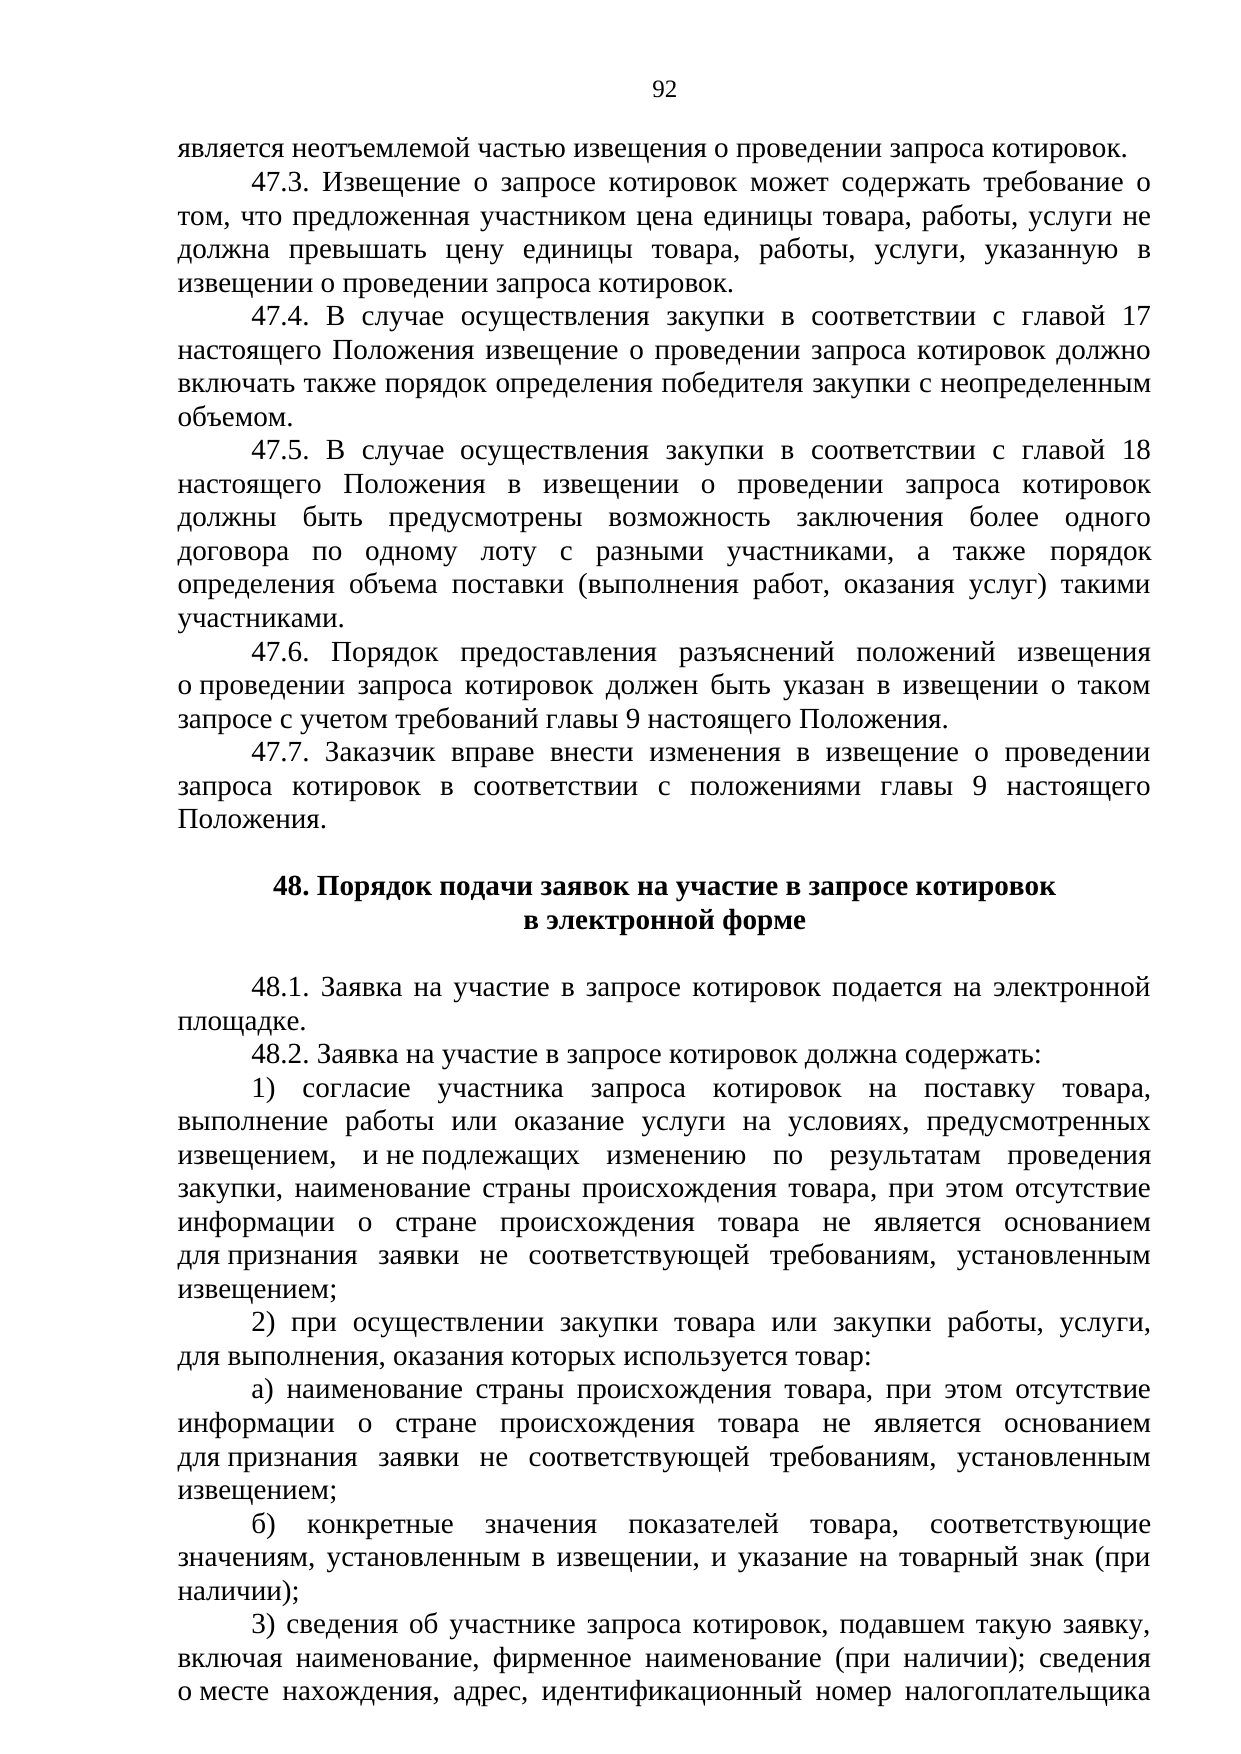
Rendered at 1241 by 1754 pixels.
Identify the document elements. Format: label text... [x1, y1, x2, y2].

text а) наименование страны происхождения товара, при этом отсутствие информации о стране происхождения товара не является основанием для признания заявки не соответствующей требованиям, установленным извещением; [177, 1372, 1152, 1506]
text 47.7. Заказчик вправе внести изменения в извещение о проведении запроса котировок в соответствии с положениями главы 9 настоящего Положения. [177, 734, 1152, 835]
text 47.4. В случае осуществления закупки в соответствии с главой 17 настоящего Положения извещение о проведении запроса котировок должно включать также порядок определения победителя закупки с неопределенным объемом. [177, 298, 1152, 432]
text 47.6. Порядок предоставления разъяснений положений извещения о проведении запроса котировок должен быть указан в извещении о таком запросе с учетом требований главы 9 настоящего Положения. [177, 634, 1152, 734]
text 48.2. Заявка на участие в запросе котировок должна содержать: [177, 1036, 1152, 1070]
text 47.5. В случае осуществления закупки в соответствии с главой 18 настоящего Положения в извещении о проведении запроса котировок должны быть предусмотрены возможность заключения более одного договора по одному лоту с разными участниками, а также порядок определения объема поставки (выполнения работ, оказания услуг) такими участниками. [177, 432, 1152, 634]
text 2) при осуществлении закупки товара или закупки работы, услуги, для выполнения, оказания которых используется товар: [177, 1304, 1152, 1372]
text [177, 1606, 1152, 1707]
text 48.1. Заявка на участие в запросе котировок подается на электронной площадке. [177, 969, 1152, 1036]
text б) конкретные значения показателей товара, соответствующие значениям, установленным в извещении, и указание на товарный знак (при наличии); [177, 1506, 1152, 1606]
text 1) согласие участника запроса котировок на поставку товара, выполнение работы или оказание услуги на условиях, предусмотренных извещением, и не подлежащих изменению по результатам проведения закупки, наименование страны происхождения товара, при этом отсутствие информации о стране происхождения товара не является основанием для признания заявки не соответствующей требованиям, установленным извещением; [177, 1070, 1152, 1304]
subtitle 48. Порядок подачи заявок на участие в запросе котировок в электронной форме [177, 868, 1152, 936]
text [177, 131, 1152, 164]
text 47.3. Извещение о запросе котировок может содержать требование о том, что предложенная участником цена единицы товара, работы, услуги не должна превышать цену единицы товара, работы, услуги, указанную в извещении о проведении запроса котировок. [177, 164, 1152, 298]
